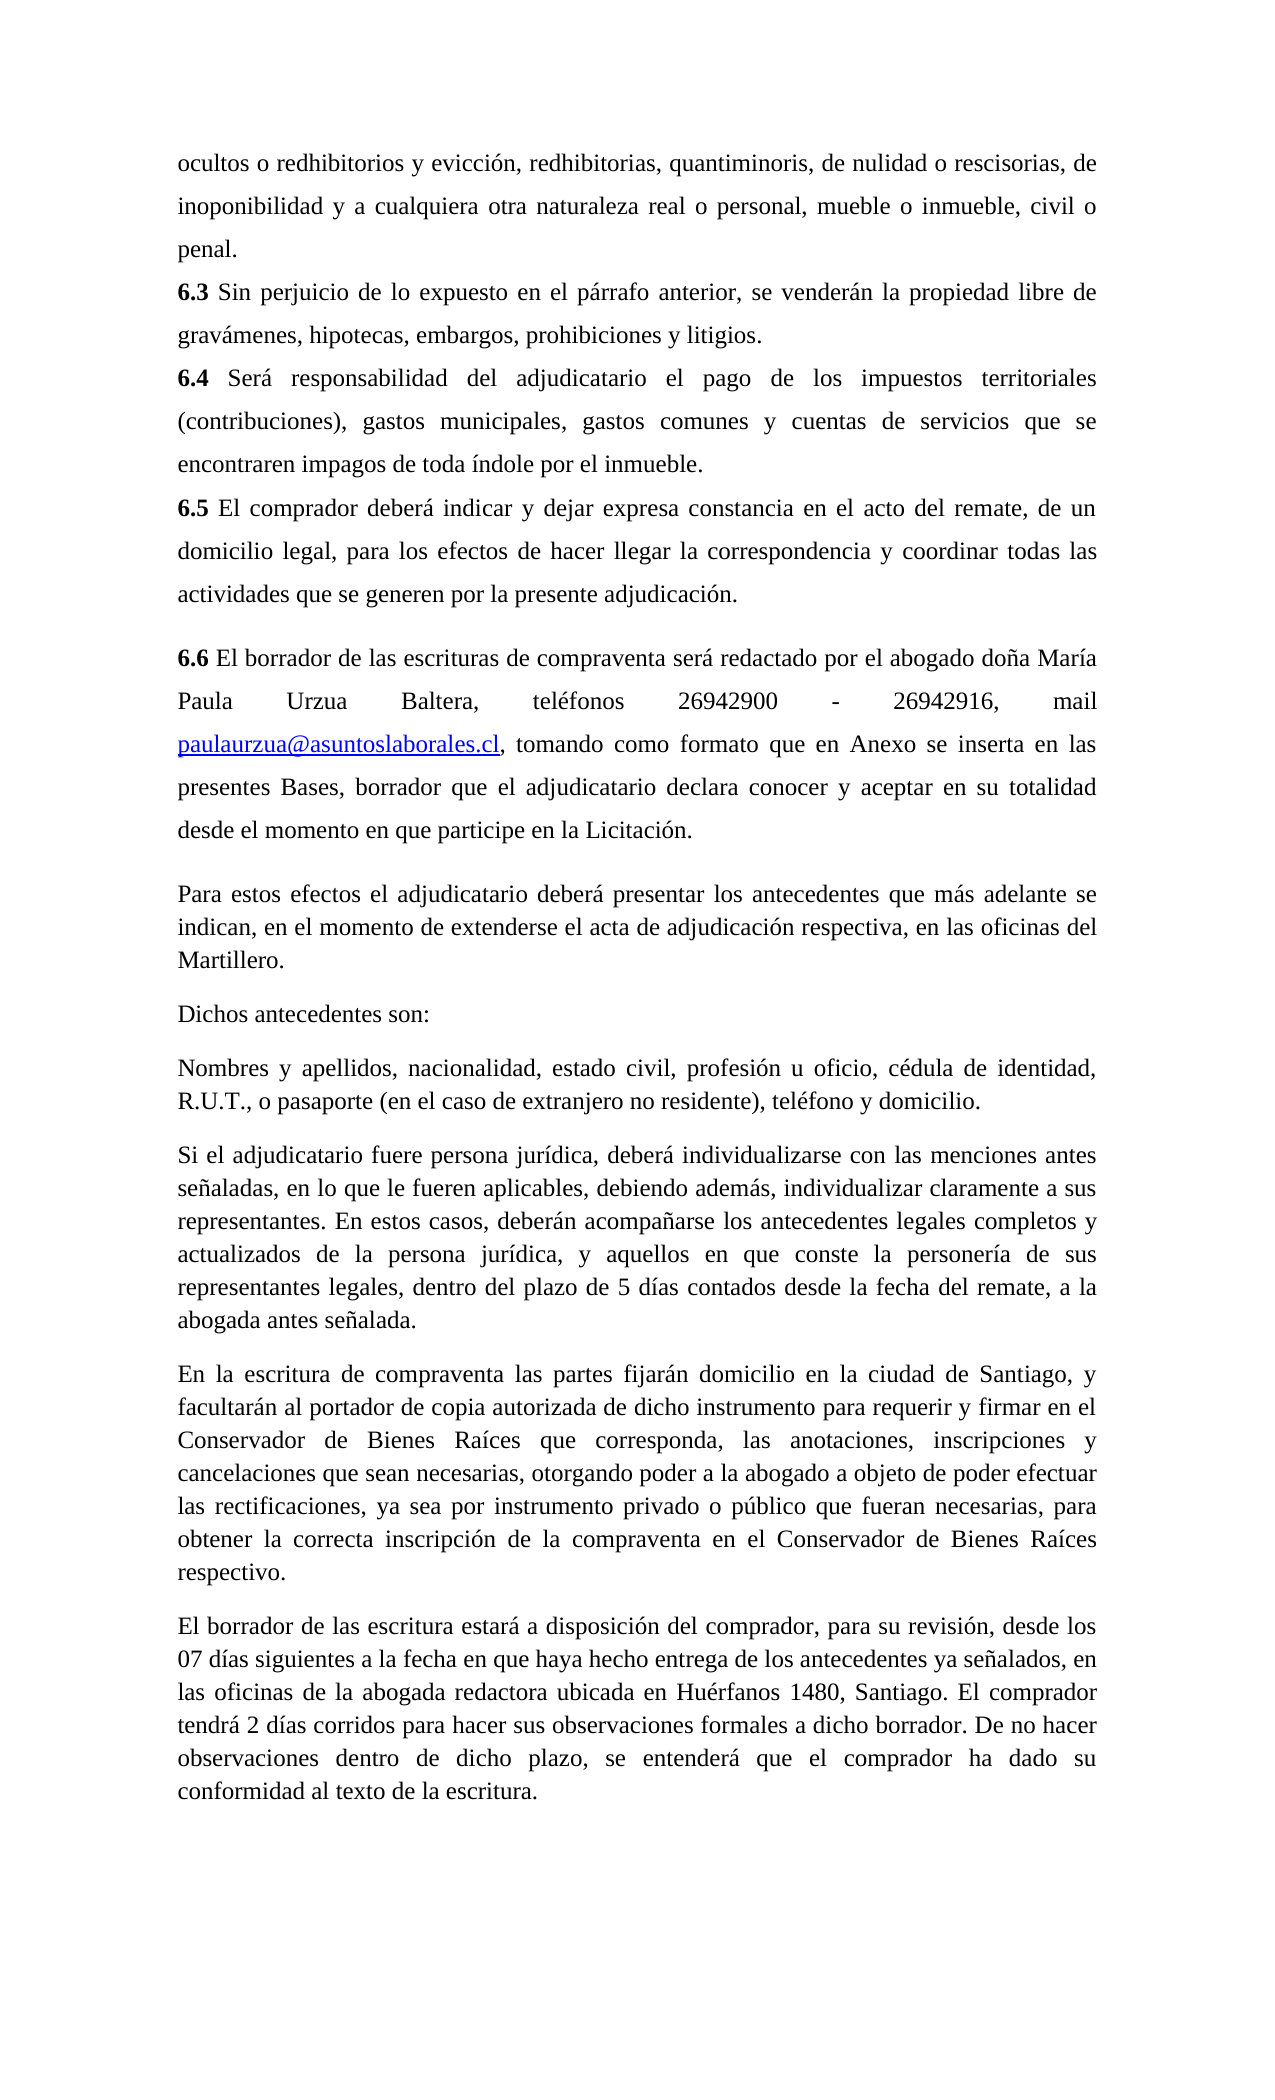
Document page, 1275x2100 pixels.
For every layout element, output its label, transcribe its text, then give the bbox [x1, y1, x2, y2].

text Dichos antecedentes son: [177, 999, 1098, 1028]
text 6.4 Será responsabilidad del adjudicatario el pago de los impuestos territoriales (contribuciones), gastos municipales, gastos comunes y cuentas de servicios que se encontraren impagos de toda índole por el inmueble. [177, 363, 1098, 478]
text Si el adjudicatario fuere persona jurídica, deberá individualizarse con las menciones antes señaladas, en lo que le fueren aplicables, debiendo además, individualizar claramente a sus representantes. En estos casos, deberán acompañarse los antecedentes legales completos y actualizados de la persona jurídica, y aquellos en que conste la personería de sus representantes legales, dentro del plazo de 5 días contados desde la fecha del remate, a la abogada antes señalada. [177, 1140, 1098, 1334]
text En la escritura de compraventa las partes fijarán domicilio en la ciudad de Santiago, y facultarán al portador de copia autorizada de dicho instrumento para requerir y firmar en el Conservador de Bienes Raíces que corresponda, las anotaciones, inscripciones y cancelaciones que sean necesarias, otorgando poder a la abogado a objeto de poder efectuar las rectificaciones, ya sea por instrumento privado o público que fueran necesarias, para obtener la correcta inscripción de la compraventa en el Conservador de Bienes Raíces respectivo. [177, 1359, 1098, 1586]
text 6.5 El comprador deberá indicar y dejar expresa constancia en el acto del remate, de un domicilio legal, para los efectos de hacer llegar la correspondencia y coordinar todas las actividades que se generen por la presente adjudicación. [177, 493, 1098, 608]
text Nombres y apellidos, nacionalidad, estado civil, profesión u oficio, cédula de identidad, R.U.T., o pasaporte (en el caso de extranjero no residente), teléfono y domicilio. [177, 1053, 1098, 1115]
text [177, 148, 1098, 263]
text 6.3 Sin perjuicio de lo expuesto en el párrafo anterior, se venderán la propiedad libre de gravámenes, hipotecas, embargos, prohibiciones y litigios. [177, 277, 1098, 349]
text El borrador de las escritura estará a disposición del comprador, para su revisión, desde los 07 días siguientes a la fecha en que haya hecho entrega de los antecedentes ya señalados, en las oficinas de la abogada redactora ubicada en Huérfanos 1480, Santiago. El comprador tendrá 2 días corridos para hacer sus observaciones formales a dicho borrador. De no hacer observaciones dentro de dicho plazo, se entenderá que el comprador ha dado su conformidad al texto de la escritura. [177, 1611, 1098, 1805]
text 6.6 El borrador de las escrituras de compraventa será redactado por el abogado doña María Paula Urzua Baltera, teléfonos 26942900 - 26942916, mail paulaurzua@asuntoslaborales.cl, tomando como formato que en Anexo se inserta en las presentes Bases, borrador que el adjudicatario declara conocer y aceptar en su totalidad desde el momento en que participe en la Licitación. [177, 643, 1098, 844]
text Para estos efectos el adjudicatario deberá presentar los antecedentes que más adelante se indican, en el momento de extenderse el acta de adjudicación respectiva, en las oficinas del Martillero. [177, 879, 1098, 974]
